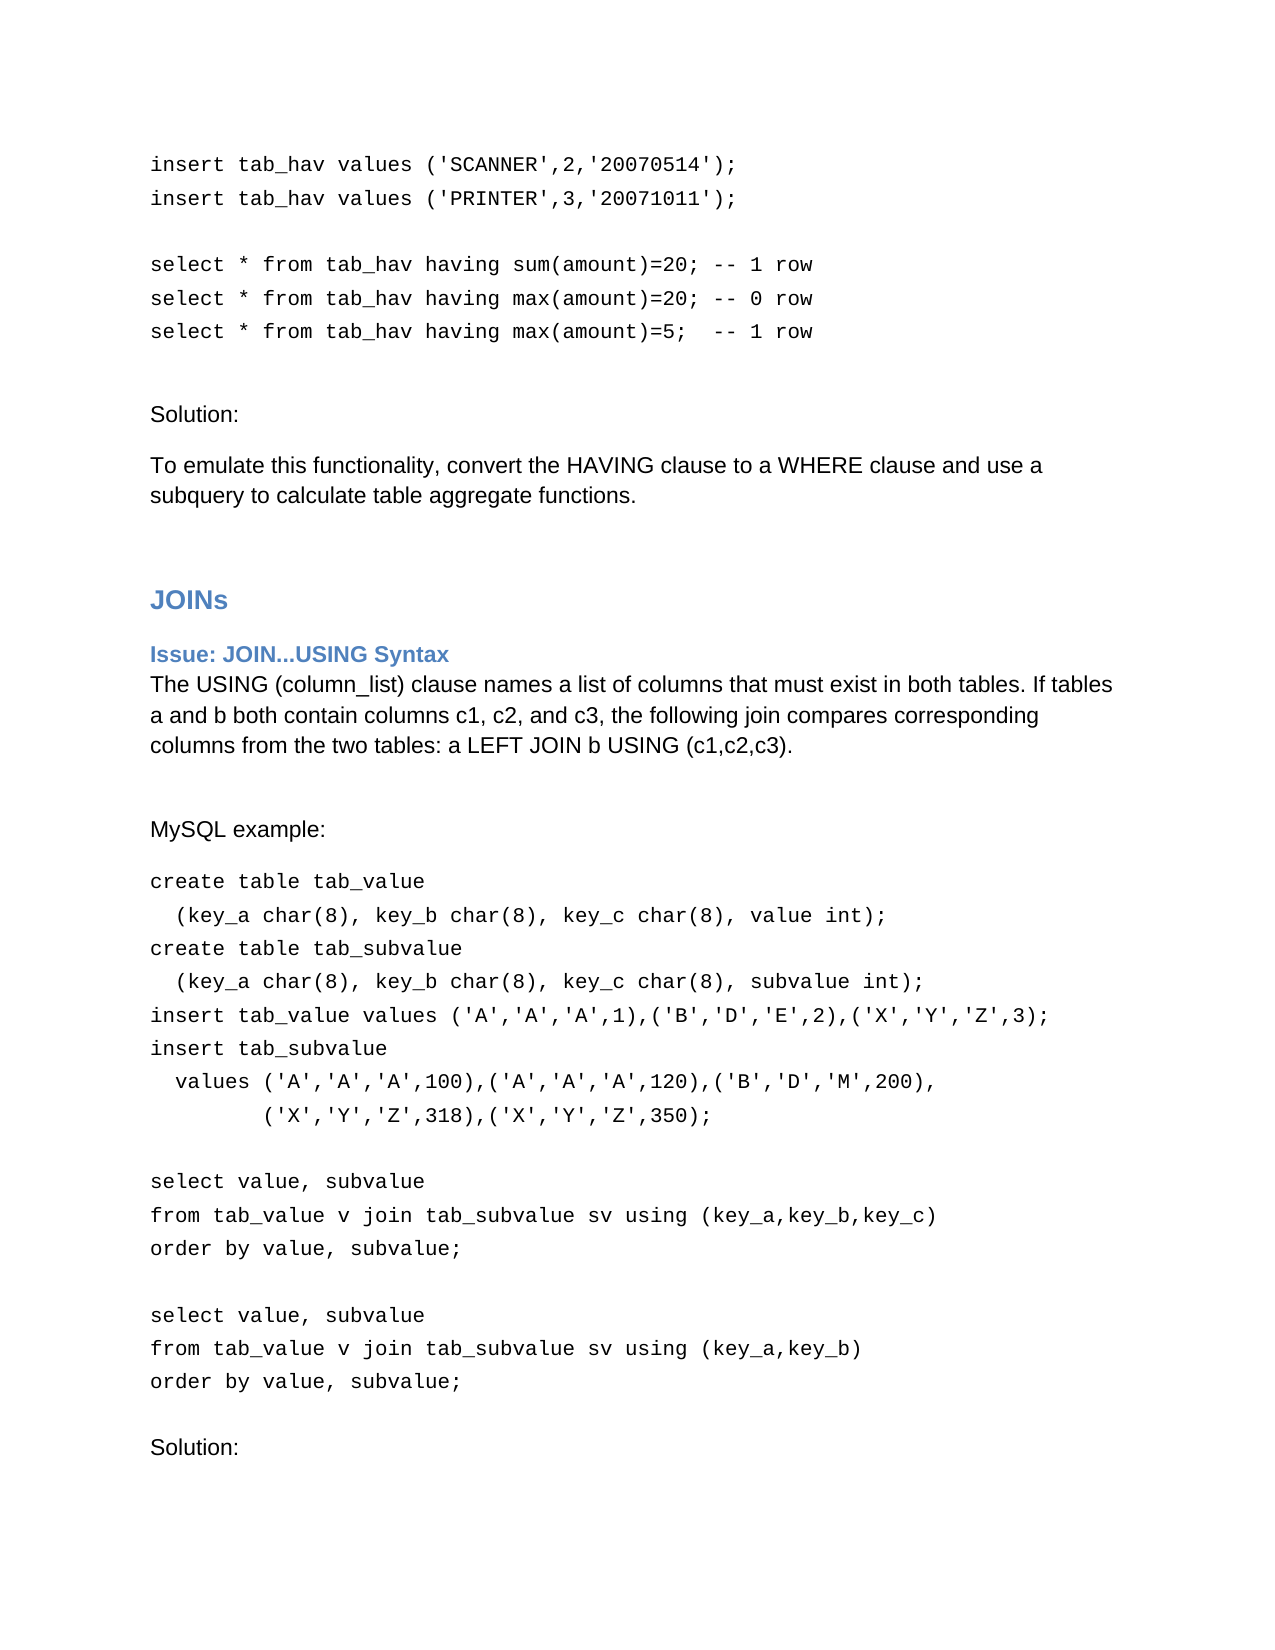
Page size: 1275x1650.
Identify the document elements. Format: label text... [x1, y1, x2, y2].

text select * from tab_hav having sum(amount)=20; -- 1 row [150, 250, 1125, 277]
text (key_a char(8), key_b char(8), key_c char(8), value int); [150, 901, 1125, 928]
text Solution: [150, 401, 1125, 427]
text from tab_value v join tab_subvalue sv using (key_a,key_b,key_c) [150, 1201, 1125, 1228]
text ('X','Y','Z',318),('X','Y','Z',350); [150, 1101, 1125, 1128]
text insert tab_subvalue [150, 1034, 1125, 1061]
text insert tab_hav values ('SCANNER',2,'20070514'); [150, 150, 1125, 177]
text insert tab_hav values ('PRINTER',3,'20071011'); [150, 183, 1125, 210]
subtitle Issue: JOIN...USING Syntax [150, 641, 1125, 667]
text select value, subvalue [150, 1301, 1125, 1328]
text select * from tab_hav having max(amount)=5; -- 1 row [150, 317, 1125, 344]
text values ('A','A','A',100),('A','A','A',120),('B','D','M',200), [150, 1067, 1125, 1094]
text To emulate this functionality, convert the HAVING clause to a WHERE clause and use a subquery to calculate table aggregate functions. [150, 452, 1125, 509]
text select * from tab_hav having max(amount)=20; -- 0 row [150, 283, 1125, 310]
subtitle JOINs [150, 584, 1125, 616]
text Solution: [150, 1434, 1125, 1460]
text insert tab_value values ('A','A','A',1),('B','D','E',2),('X','Y','Z',3); [150, 1001, 1125, 1028]
text create table tab_subvalue [150, 934, 1125, 961]
text select value, subvalue [150, 1167, 1125, 1194]
text (key_a char(8), key_b char(8), key_c char(8), subvalue int); [150, 967, 1125, 994]
text order by value, subvalue; [150, 1367, 1125, 1394]
text The USING (column_list) clause names a list of columns that must exist in both tables. If tables a and b both contain columns c1, c2, and c3, the following join compares corresponding columns from the two tables: a LEFT JOIN b USING (c1,c2,c3). [150, 671, 1125, 758]
text from tab_value v join tab_subvalue sv using (key_a,key_b) [150, 1334, 1125, 1361]
text order by value, subvalue; [150, 1234, 1125, 1261]
text MySQL example: [150, 816, 1125, 842]
text create table tab_value [150, 867, 1125, 894]
